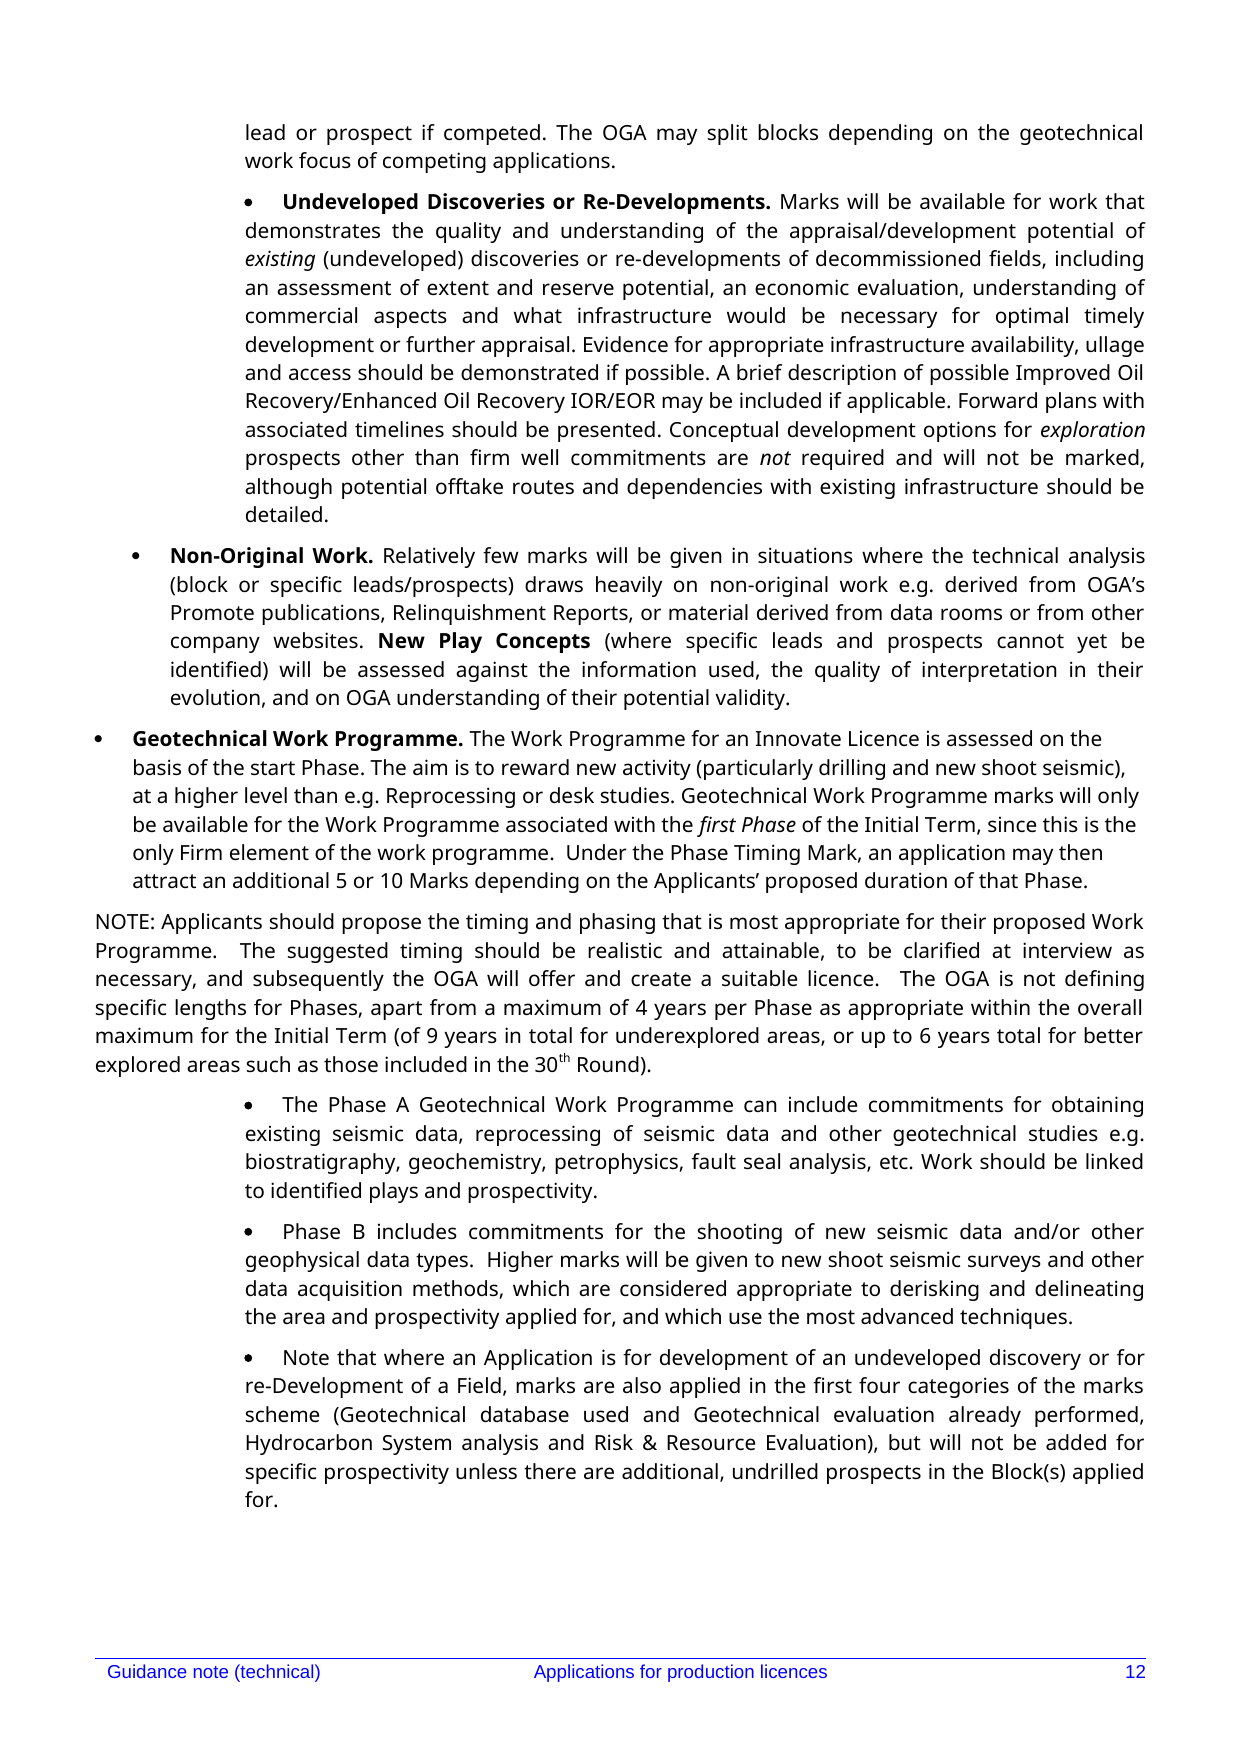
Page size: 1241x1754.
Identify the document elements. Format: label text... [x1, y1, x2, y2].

list The Phase A Geotechnical Work Programme can include commitments for obtaining existing seismic data, reprocessing of seismic data and other geotechnical studies e.g. biostratigraphy, geochemistry, petrophysics, fault seal analysis, etc. Work should be linked to identified plays and prospectivity. [244, 1091, 1146, 1204]
list Undeveloped Discoveries or Re-Developments. Marks will be available for work that demonstrates the quality and understanding of the appraisal/development potential of existing (undeveloped) discoveries or re-developments of decommissioned fields, including an assessment of extent and reserve potential, an economic evaluation, understanding of commercial aspects and what infrastructure would be necessary for optimal timely development or further appraisal. Evidence for appropriate infrastructure availability, ullage and access should be demonstrated if possible. A brief description of possible Improved Oil Recovery/Enhanced Oil Recovery IOR/EOR may be included if applicable. Forward plans with associated timelines should be presented. Conceptual development options for exploration prospects other than firm well commitments are not required and will not be marked, although potential offtake routes and dependencies with existing infrastructure should be detailed. [244, 187, 1146, 529]
list Note that where an Application is for development of an undeveloped discovery or for re-Development of a Field, marks are also applied in the first four categories of the marks scheme (Geotechnical database used and Geotechnical evaluation already performed, Hydrocarbon System analysis and Risk & Resource Evaluation), but will not be added for specific prospectivity unless there are additional, undrilled prospects in the Block(s) applied for. [244, 1343, 1146, 1514]
list Geotechnical Work Programme. The Work Programme for an Innovate Licence is assessed on the basis of the start Phase. The aim is to reward new activity (particularly drilling and new shoot seismic), at a higher level than e.g. Reprocessing or desk studies. Geotechnical Work Programme marks will only be available for the Work Programme associated with the first Phase of the Initial Term, since this is the only Firm element of the work programme. Under the Phase Timing Mark, an application may then attract an additional 5 or 10 Marks depending on the Applicants’ proposed duration of that Phase. [94, 724, 1146, 895]
list Non-Original Work. Relatively few marks will be given in situations where the technical analysis (block or specific leads/prospects) draws heavily on non-original work e.g. derived from OGA’s Promote publications, Relinquishment Reports, or material derived from data rooms or from other company websites. New Play Concepts (where specific leads and prospects cannot yet be identified) will be assessed against the information used, the quality of interpretation in their evolution, and on OGA understanding of their potential validity. [132, 541, 1146, 712]
list Phase B includes commitments for the shooting of new seismic data and/or other geophysical data types. Higher marks will be given to new shoot seismic surveys and other data acquisition methods, which are considered appropriate to derisking and delineating the area and prospectivity applied for, and which use the most advanced techniques. [244, 1217, 1146, 1331]
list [244, 118, 1146, 175]
list NOTE: Applicants should propose the timing and phasing that is most appropriate for their proposed Work Programme. The suggested timing should be realistic and attainable, to be clarified at interview as necessary, and subsequently the OGA will offer and create a suitable licence. The OGA is not defining specific lengths for Phases, apart from a maximum of 4 years per Phase as appropriate within the overall maximum for the Initial Term (of 9 years in total for underexplored areas, or up to 6 years total for better explored areas such as those included in the 30th Round). [94, 907, 1146, 1078]
